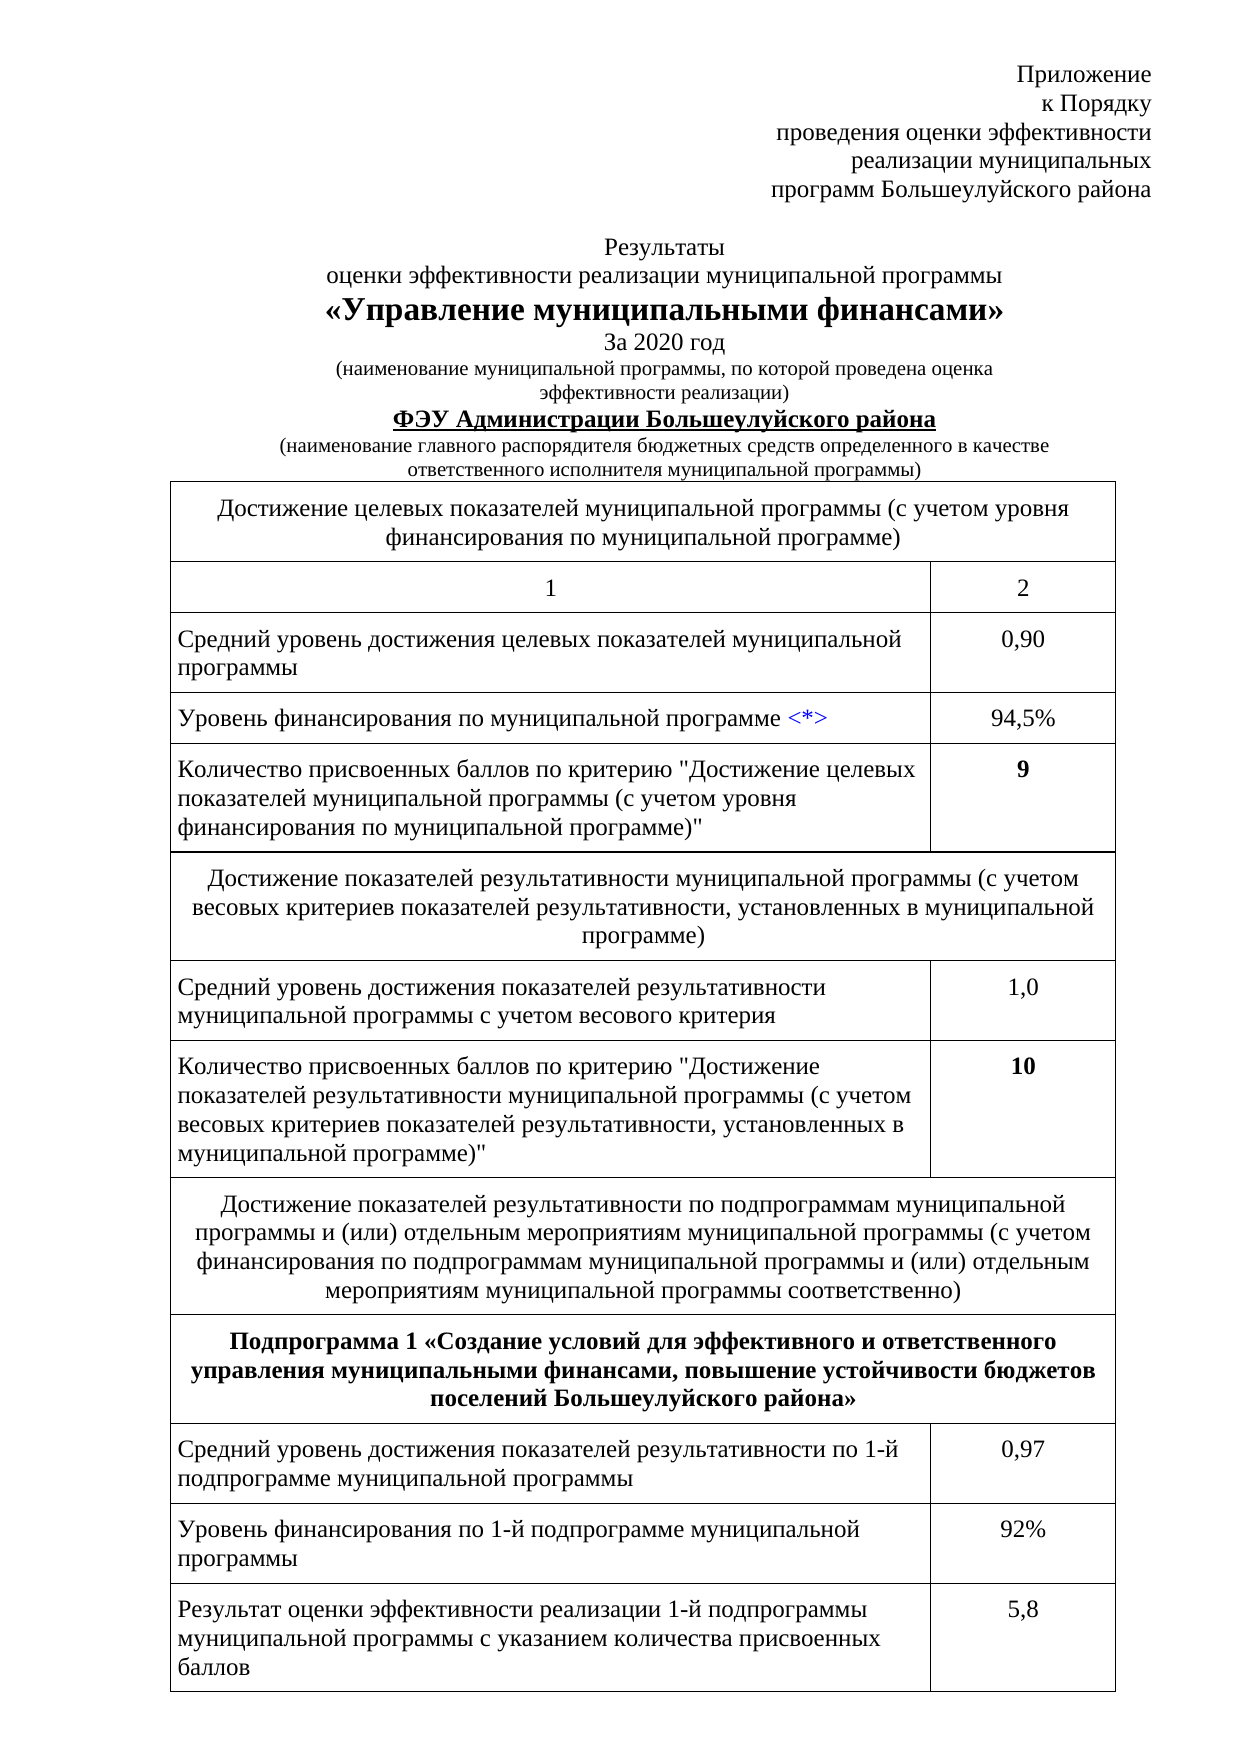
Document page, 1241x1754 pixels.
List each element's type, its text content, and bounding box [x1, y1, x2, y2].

table_cell Уровень финансирования по муниципальной программе <*> [171, 693, 930, 743]
table_cell Количество присвоенных баллов по критерию "Достижение показателей результативности муниципальной программы (с учетом весовых критериев показателей результативности, установленных в муниципальной программе)" [171, 1041, 930, 1177]
table_cell Результат оценки эффективности реализации 1-й подпрограммы муниципальной программы с указанием количества присвоенных баллов [171, 1584, 930, 1691]
table_cell Уровень финансирования по 1-й подпрограмме муниципальной программы [171, 1504, 930, 1582]
text «Управление муниципальными финансами» [177, 289, 1152, 327]
text Результаты [177, 232, 1152, 260]
table_cell 94,5% [931, 693, 1115, 743]
text (наименование главного распорядителя бюджетных средств определенного в качестве [177, 433, 1152, 457]
table_cell Средний уровень достижения показателей результативности муниципальной программы с учетом весового критерия [171, 961, 930, 1040]
table_cell 2 [931, 562, 1115, 612]
text проведения оценки эффективности [177, 117, 1152, 145]
table_cell 92% [931, 1504, 1115, 1582]
text За 2020 год [177, 327, 1152, 356]
text ФЭУ Администрации Большеулуйского района [177, 404, 1152, 433]
table_header Достижение целевых показателей муниципальной программы (с учетом уровня финансирования по муниципальной программе) [171, 482, 1115, 561]
text ответственного исполнителя муниципальной программы) [177, 457, 1152, 481]
table_cell 5,8 [931, 1584, 1115, 1691]
text программ Большеулуйского района [177, 174, 1152, 203]
text оценки эффективности реализации муниципальной программы [177, 260, 1152, 289]
text (наименование муниципальной программы, по которой проведена оценка [177, 356, 1152, 380]
table_cell 0,90 [931, 613, 1115, 692]
table_cell 10 [931, 1041, 1115, 1177]
table_cell Подпрограмма 1 «Создание условий для эффективного и ответственного управления муниципальными финансами, повышение устойчивости бюджетов поселений Большеулуйского района» [171, 1315, 1115, 1423]
text эффективности реализации) [177, 380, 1152, 404]
text к Порядку [177, 88, 1152, 117]
table_cell Достижение показателей результативности по подпрограммам муниципальной программы и (или) отдельным мероприятиям муниципальной программы (с учетом финансирования по подпрограммам муниципальной программы и (или) отдельным мероприятиям муниципальной программы соответственно) [171, 1178, 1115, 1314]
text реализации муниципальных [177, 145, 1152, 174]
table_cell 0,97 [931, 1424, 1115, 1503]
table_cell Количество присвоенных баллов по критерию "Достижение целевых показателей муниципальной программы (с учетом уровня финансирования по муниципальной программе)" [171, 744, 930, 851]
table_cell 9 [931, 744, 1115, 851]
text Приложение [177, 59, 1152, 88]
table_cell Средний уровень достижения целевых показателей муниципальной программы [171, 613, 930, 692]
table_cell Достижение показателей результативности муниципальной программы (с учетом весовых критериев показателей результативности, установленных в муниципальной программе) [171, 853, 1115, 960]
table_cell 1,0 [931, 961, 1115, 1040]
table_cell 1 [171, 562, 930, 612]
table_cell Средний уровень достижения показателей результативности по 1-й подпрограмме муниципальной программы [171, 1424, 930, 1503]
